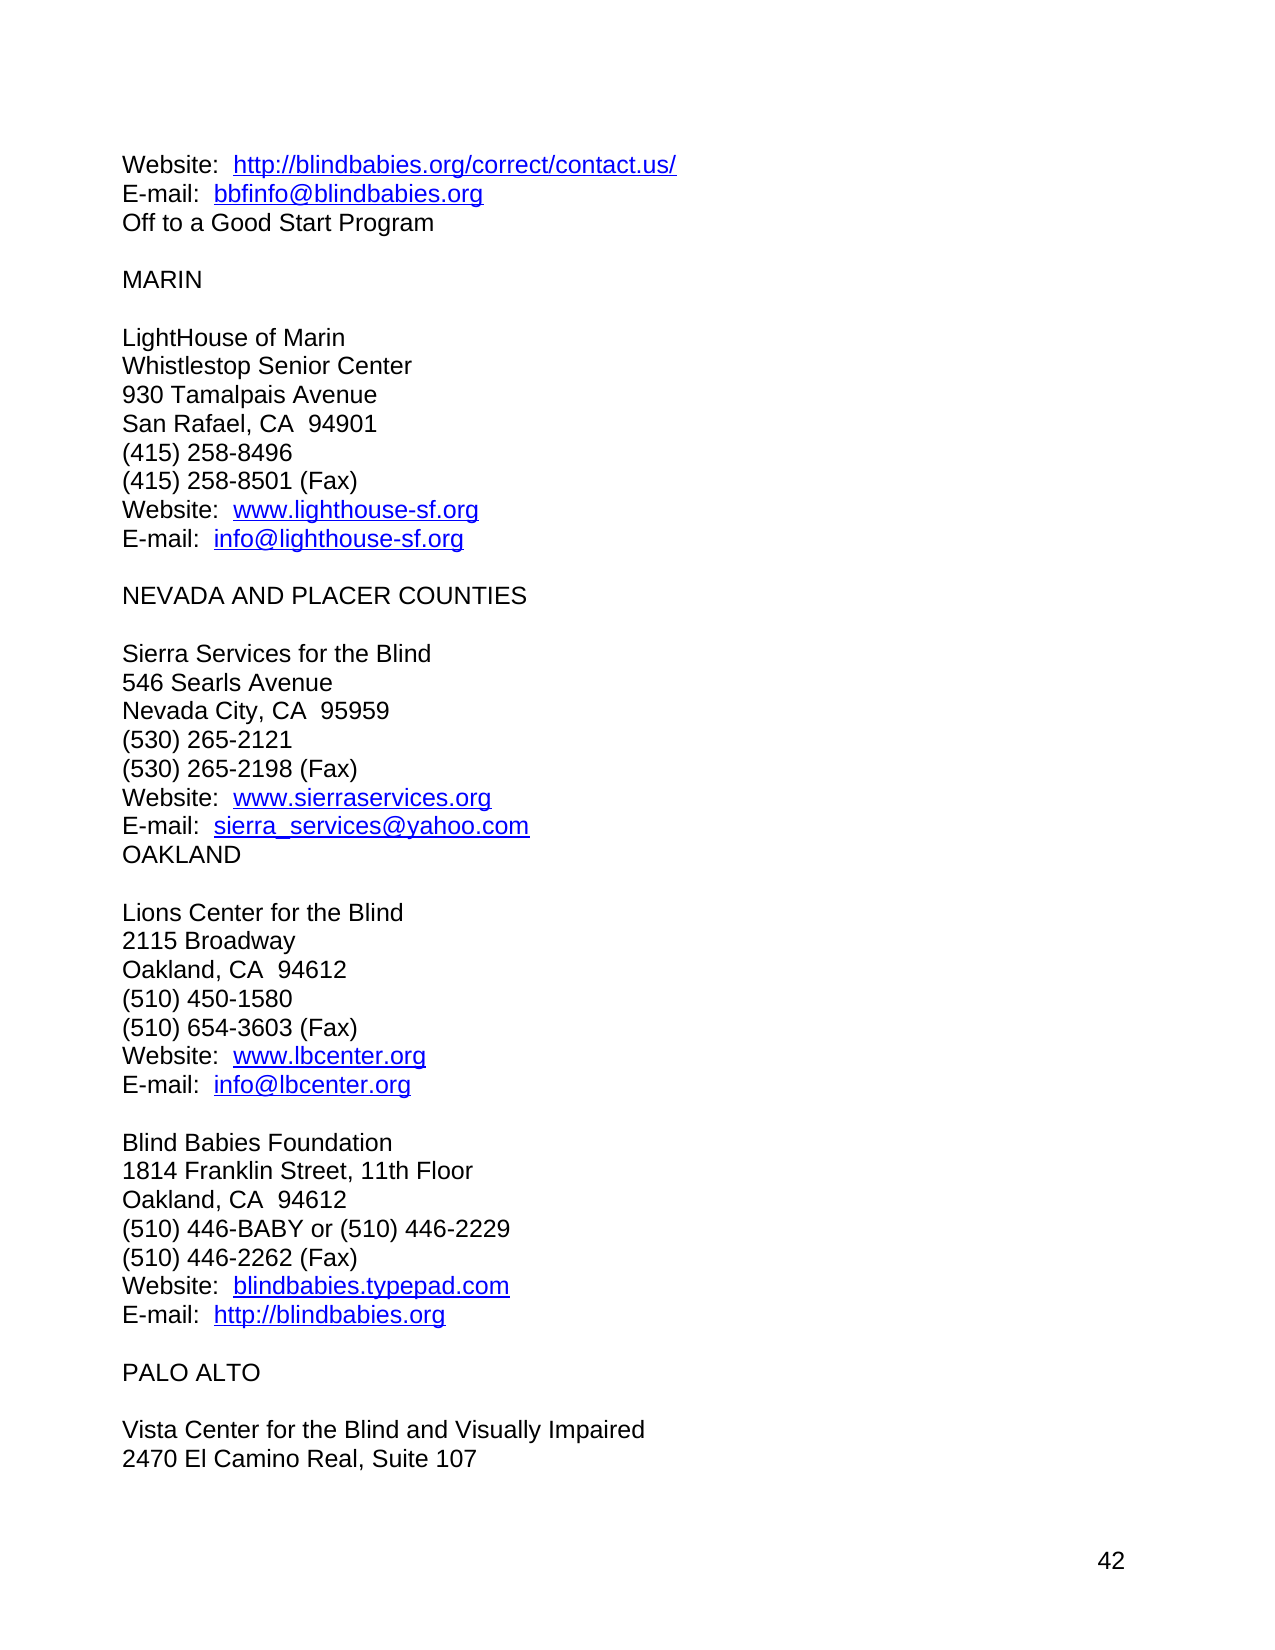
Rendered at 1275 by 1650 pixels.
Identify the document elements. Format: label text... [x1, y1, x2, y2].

text Website: www.lighthouse-sf.org [122, 495, 1200, 524]
text Oakland, CA 94612 [122, 955, 1200, 984]
text Oakland, CA 94612 [122, 1185, 1200, 1214]
text (530) 265-2198 (Fax) [122, 754, 1200, 782]
text Vista Center for the Blind and Visually Impaired [122, 1415, 1200, 1444]
text Whistlestop Senior Center [122, 351, 1200, 380]
text 546 Searls Avenue [122, 667, 1200, 696]
text 1814 Franklin Street, 11th Floor [122, 1156, 1200, 1185]
text Website: www.sierraservices.org [122, 782, 1200, 811]
text Website: blindbabies.typepad.com [122, 1271, 1200, 1300]
text 2470 El Camino Real, Suite 107 [122, 1444, 1200, 1472]
text Lions Center for the Blind [122, 897, 1200, 926]
text NEVADA AND PLACER COUNTIES [122, 581, 1200, 610]
text Website: www.lbcenter.org [122, 1041, 1200, 1070]
text 930 Tamalpais Avenue [122, 380, 1200, 409]
text E-mail: bbfinfo@blindbabies.org [122, 179, 1200, 207]
text Website: http://blindbabies.org/correct/contact.us/ [122, 150, 1200, 179]
text (510) 446-BABY or (510) 446-2229 [122, 1214, 1200, 1242]
text Nevada City, CA 95959 [122, 696, 1200, 725]
text San Rafael, CA 94901 [122, 409, 1200, 437]
text (415) 258-8496 [122, 437, 1200, 466]
text (530) 265-2121 [122, 725, 1200, 754]
text E-mail: info@lighthouse-sf.org [122, 524, 1200, 552]
text LightHouse of Marin [122, 322, 1200, 351]
text E-mail: http://blindbabies.org [122, 1300, 1200, 1329]
text MARIN [122, 265, 1200, 294]
text (510) 450-1580 [122, 984, 1200, 1012]
text Off to a Good Start Program [122, 207, 1200, 236]
text E-mail: info@lbcenter.org [122, 1070, 1200, 1099]
text (510) 446-2262 (Fax) [122, 1242, 1200, 1271]
text Sierra Services for the Blind [122, 639, 1200, 667]
text E-mail: sierra_services@yahoo.com [122, 811, 1200, 840]
text 2115 Broadway [122, 926, 1200, 955]
text (415) 258-8501 (Fax) [122, 466, 1200, 495]
text OAKLAND [122, 840, 1200, 869]
text Blind Babies Foundation [122, 1127, 1200, 1156]
text (510) 654-3603 (Fax) [122, 1012, 1200, 1041]
text PALO ALTO [122, 1357, 1200, 1386]
